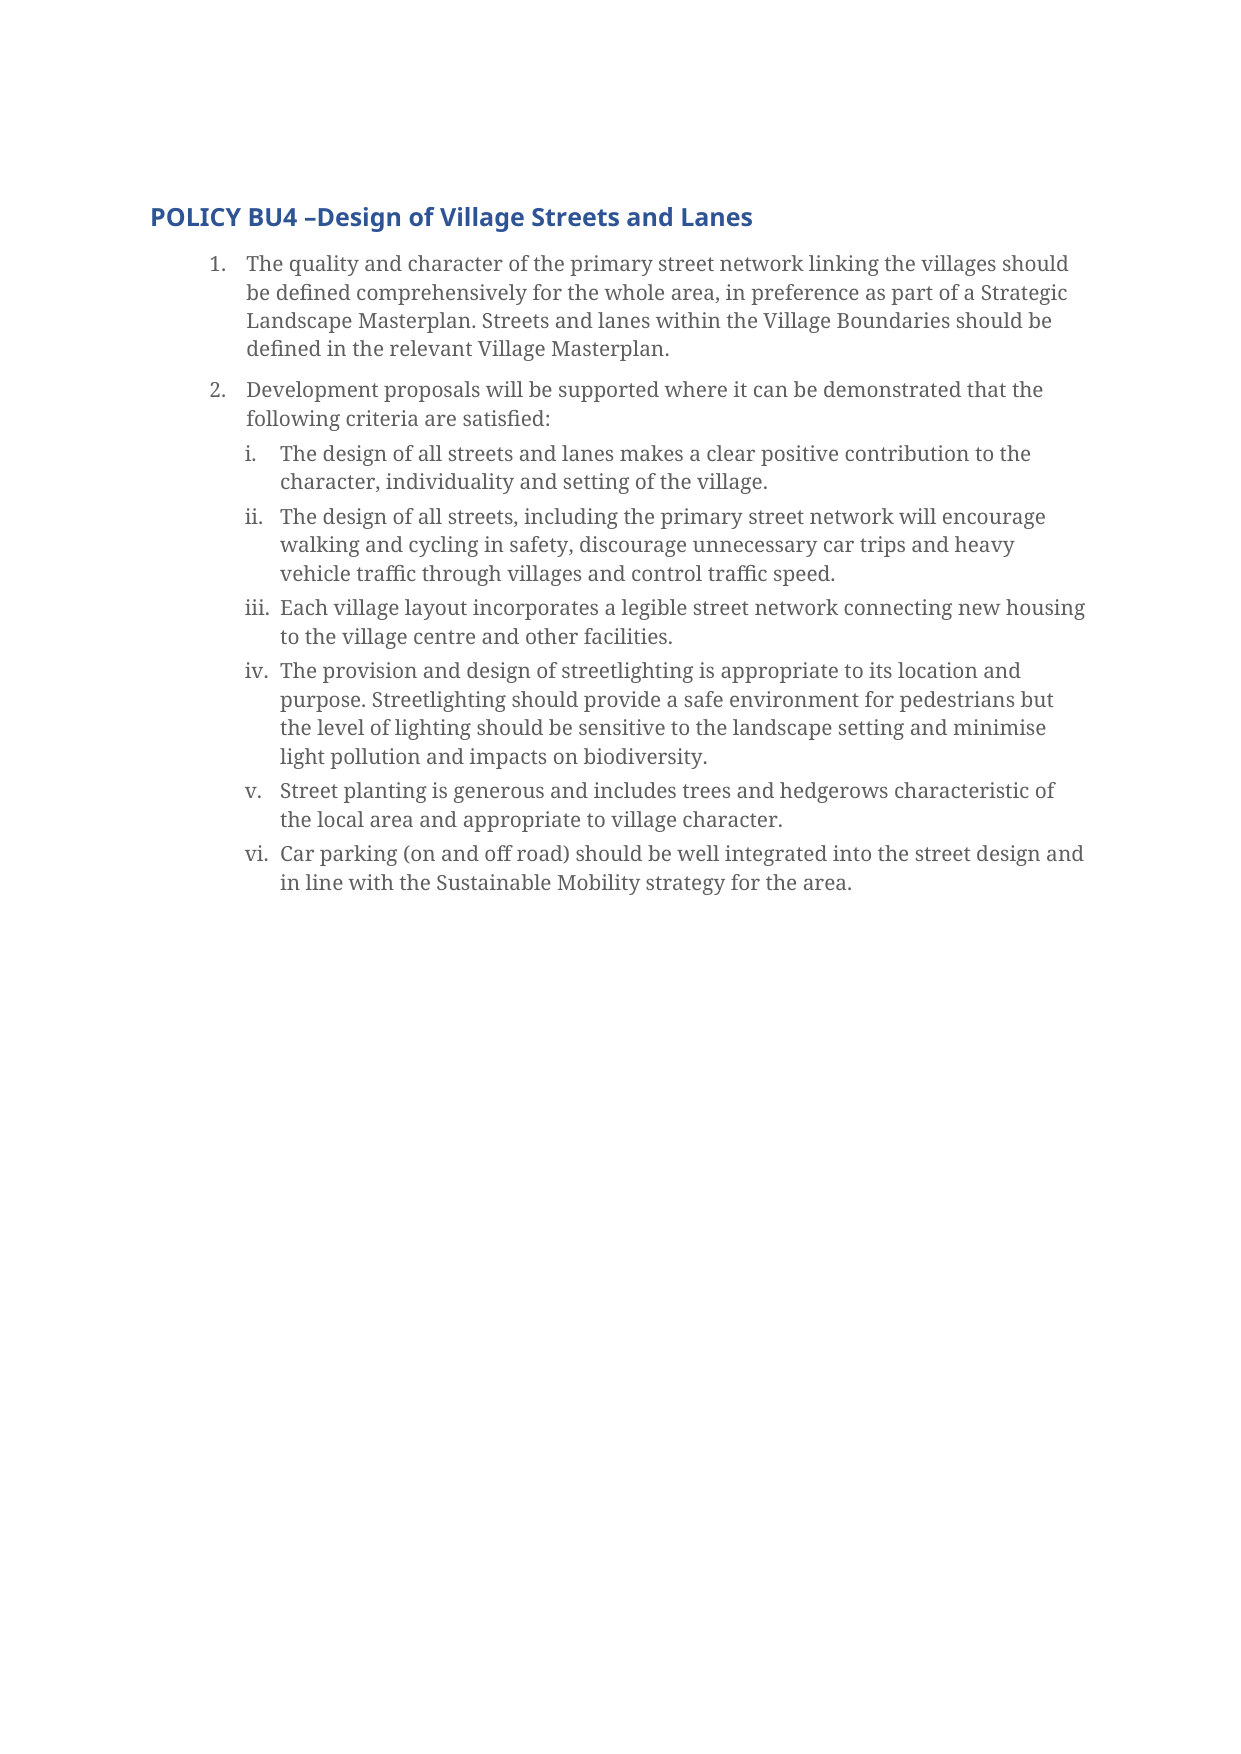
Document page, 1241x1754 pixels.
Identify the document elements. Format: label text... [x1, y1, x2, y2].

list 2. Development proposals will be supported where it can be demonstrated that the following criteria are satisfied: [209, 376, 1090, 432]
list vi. Car parking (on and off road) should be well integrated into the street design and in line with the Sustainable Mobility strategy for the area. [244, 839, 1090, 896]
list ii. The design of all streets, including the primary street network will encourage walking and cycling in safety, discourage unnecessary car trips and heavy vehicle traffic through villages and control traffic speed. [244, 502, 1090, 587]
list i. The design of all streets and lanes makes a clear positive contribution to the character, individuality and setting of the village. [244, 439, 1090, 496]
list iv. The provision and design of streetlighting is appropriate to its location and purpose. Streetlighting should provide a safe environment for pedestrians but the level of lighting should be sensitive to the landscape setting and minimise light pollution and impacts on biodiversity. [244, 656, 1090, 770]
list iii. Each village layout incorporates a legible street network connecting new housing to the village centre and other facilities. [244, 593, 1090, 650]
subtitle POLICY BU4 –Design of Village Streets and Lanes [150, 200, 1090, 234]
list 1. The quality and character of the primary street network linking the villages should be defined comprehensively for the whole area, in preference as part of a Strategic Landscape Masterplan. Streets and lanes within the Village Boundaries should be defined in the relevant Village Masterplan. [209, 249, 1090, 363]
list v. Street planting is generous and includes trees and hedgerows characteristic of the local area and appropriate to village character. [244, 776, 1090, 833]
